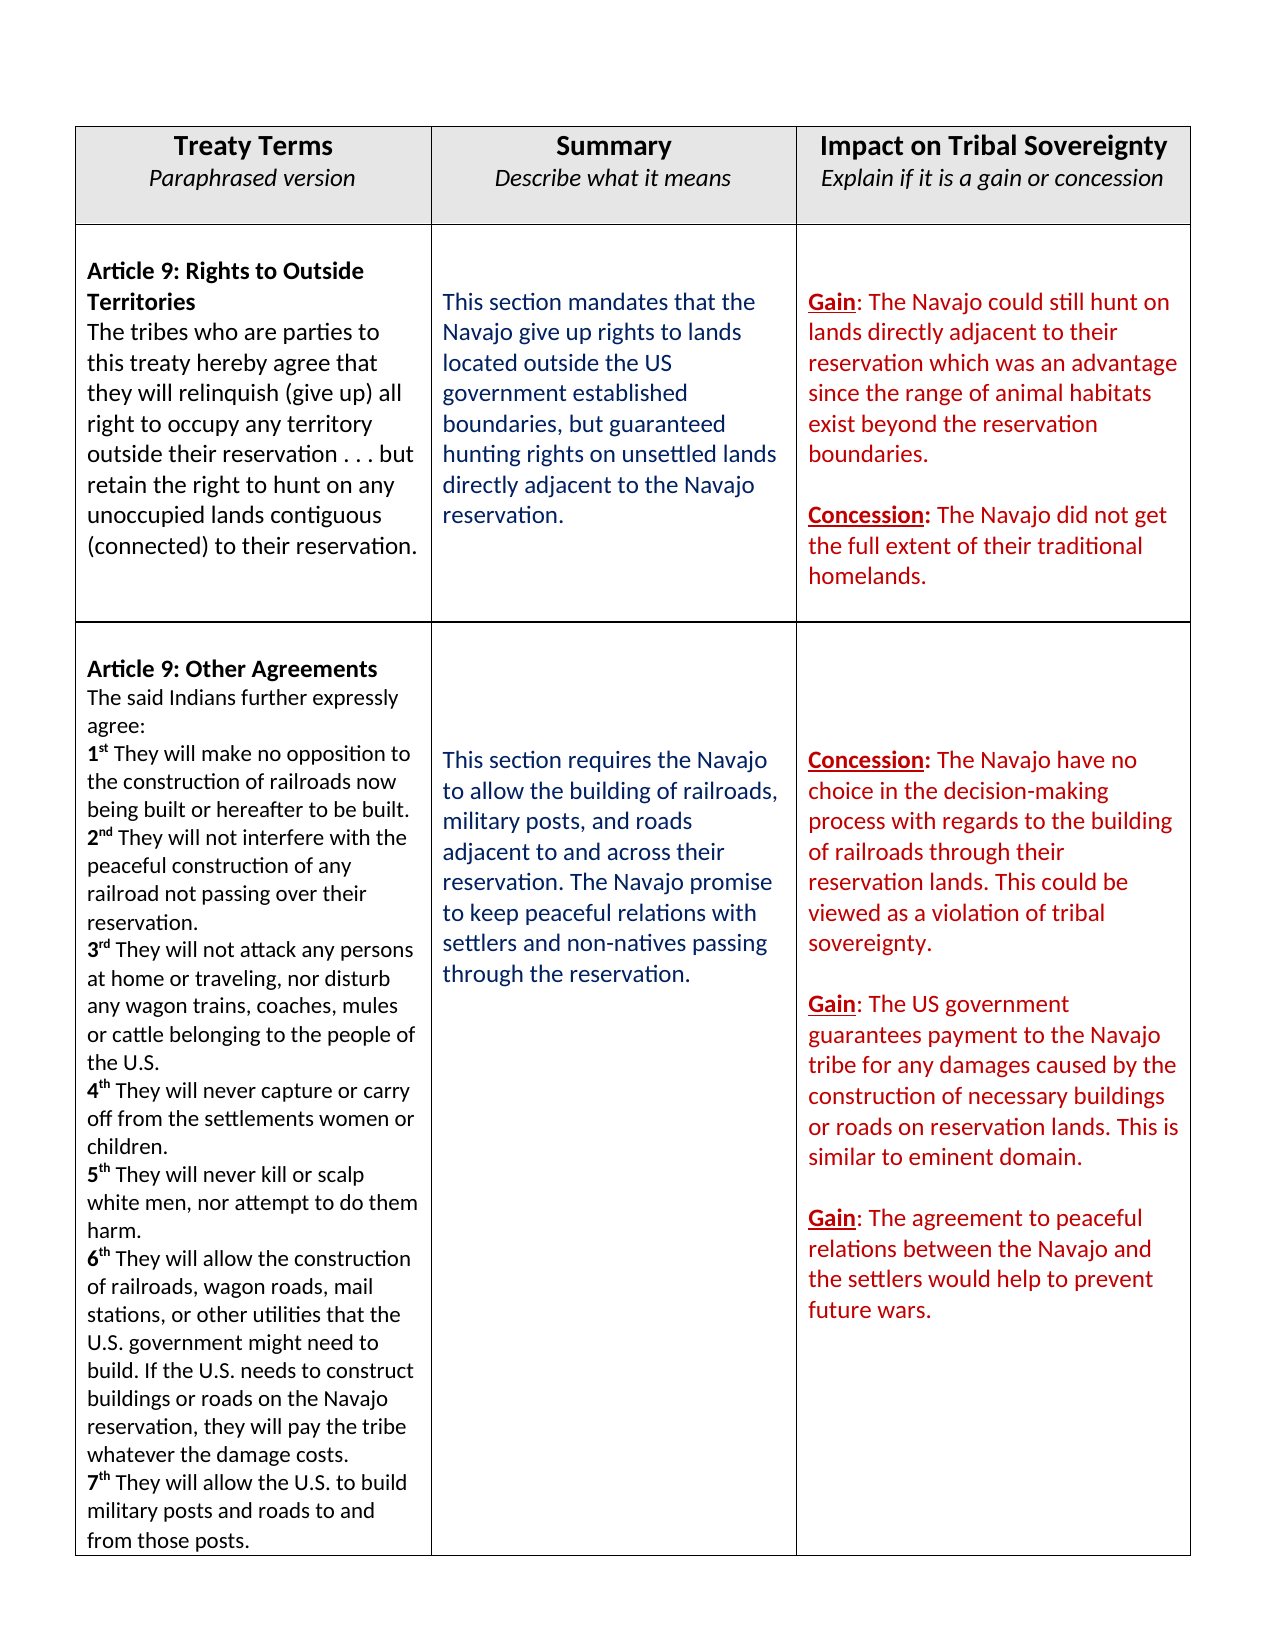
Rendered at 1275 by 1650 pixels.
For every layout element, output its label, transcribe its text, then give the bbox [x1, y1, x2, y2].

table_cell This section requires the Navajo to allow the building of railroads, military posts, and roads adjacent to and across their reservation. The Navajo promise to keep peaceful relations with settlers and non-natives passing through the reservation. [432, 623, 796, 1554]
table_cell Article 9: Other Agreements The said Indians further expressly agree: 1st They will make no opposition to the construction of railroads now being built or hereafter to be built. 2nd They will not interfere with the peaceful construction of any railroad not passing over their reservation. 3rd They will not attack any persons at home or traveling, nor disturb any wagon trains, coaches, mules or cattle belonging to the people of the U.S. 4th They will never capture or carry off from the settlements women or children. 5th They will never kill or scalp white men, nor attempt to do them harm. 6th They will allow the construction of railroads, wagon roads, mail stations, or other utilities that the U.S. government might need to build. If the U.S. needs to construct buildings or roads on the Navajo reservation, they will pay the tribe whatever the damage costs. 7th They will allow the U.S. to build military posts and roads to and from those posts. [76, 623, 431, 1554]
table_header Impact on Tribal Sovereignty Explain if it is a gain or concession [797, 127, 1190, 223]
table_cell This section mandates that the Navajo give up rights to lands located outside the US government established boundaries, but guaranteed hunting rights on unsettled lands directly adjacent to the Navajo reservation. [432, 225, 796, 621]
table_cell Article 9: Rights to Outside Territories The tribes who are parties to this treaty hereby agree that they will relinquish (give up) all right to occupy any territory outside their reservation . . . but retain the right to hunt on any unoccupied lands contiguous (connected) to their reservation. [76, 225, 431, 621]
table_cell Gain: The Navajo could still hunt on lands directly adjacent to their reservation which was an advantage since the range of animal habitats exist beyond the reservation boundaries. Concession: The Navajo did not get the full extent of their traditional homelands. [797, 225, 1190, 621]
table_cell Concession: The Navajo have no choice in the decision-making process with regards to the building of railroads through their reservation lands. This could be viewed as a violation of tribal sovereignty. Gain: The US government guarantees payment to the Navajo tribe for any damages caused by the construction of necessary buildings or roads on reservation lands. This is similar to eminent domain. Gain: The agreement to peaceful relations between the Navajo and the settlers would help to prevent future wars. [797, 623, 1190, 1554]
table_header Treaty Terms Paraphrased version [76, 127, 431, 223]
table_header Summary Describe what it means [432, 127, 796, 223]
